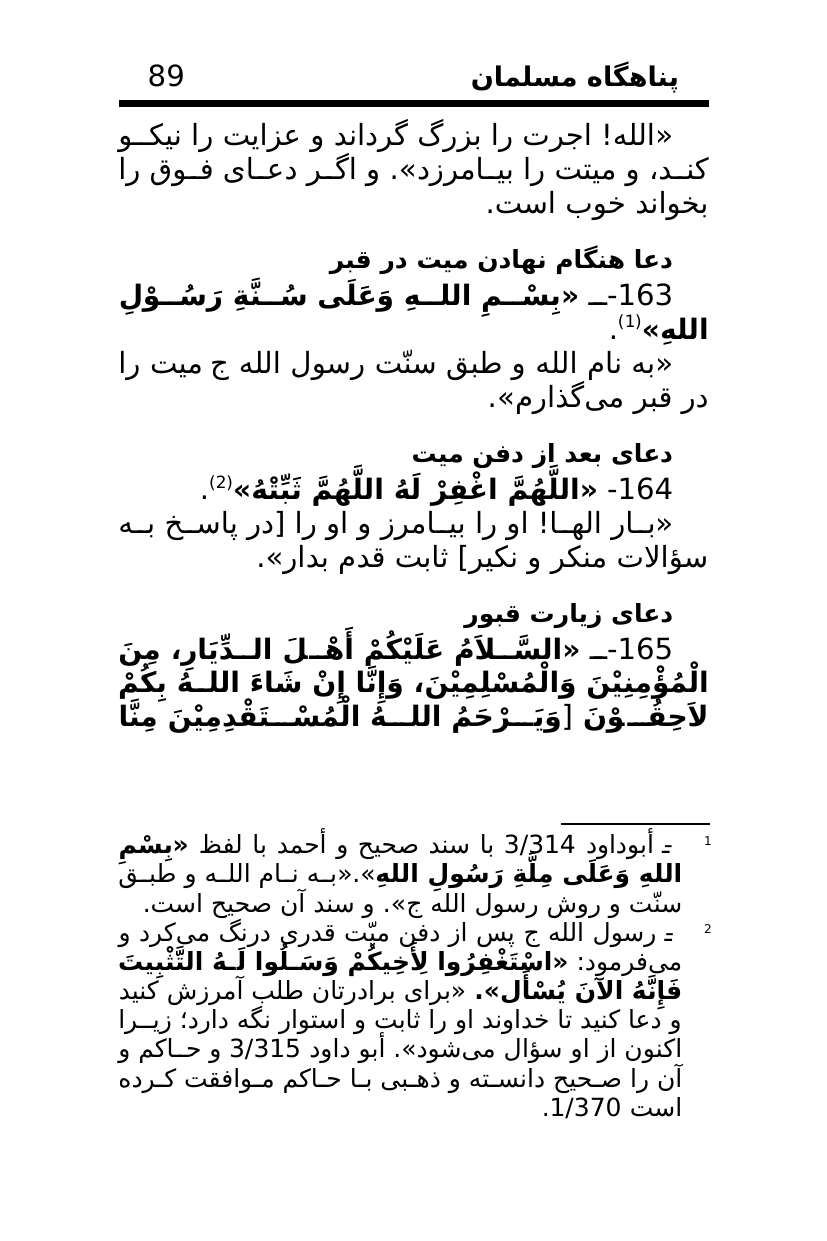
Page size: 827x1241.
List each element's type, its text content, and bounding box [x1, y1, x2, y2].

text دعا هنگام نهادن میت در قبر [118, 245, 673, 274]
text «الله! اجرت را بزرگ گرداند و عزایت را نیکو کند، و میتت را بیامرزد». و اگر دعاى فوق را بخواند خوب است. [118, 118, 709, 220]
text «به نام الله و طبق سنّت رسول الله ج میت را در قبر می‌گذارم». [118, 346, 709, 414]
text 164- «اللَّهُمَّ اغْفِرْ لَهُ اللَّهُمَّ ثَبِّتْهُ»(). [118, 472, 709, 506]
text 165- «السَّلاَمُ عَلَيْكُمْ أَهْلَ الدِّيَارِ، مِنَ الْمُؤْمِنِيْنَ وَالْمُسْلِمِيْنَ، وَإِنَّا إِنْ شَاءَ اللهُ بِكُمْ لاَحِقُوْنَ [وَيَرْحَمُ اللهُ الْمُسْتَقْدِمِيْنَ مِنَّا وَالْمُسْتَأْخِرِيْنَ] أَسْأَلُ اللهَ لَنَا وَلَكُمُ الْعَافِيَةَ»(). [118, 633, 709, 733]
text 163- «بِسْمِ اللهِ وَعَلَى سُنَّةِ رَسُوْلِ اللهِ»(). [118, 278, 709, 346]
text دعای زیارت قبور [118, 599, 673, 628]
text «بار الها! او را بیامرز و او را [در پاسخ به سؤالات منکر و نکیر] ثابت قدم بدار». [118, 506, 709, 574]
text دعای بعد از دفن میت [118, 439, 673, 468]
